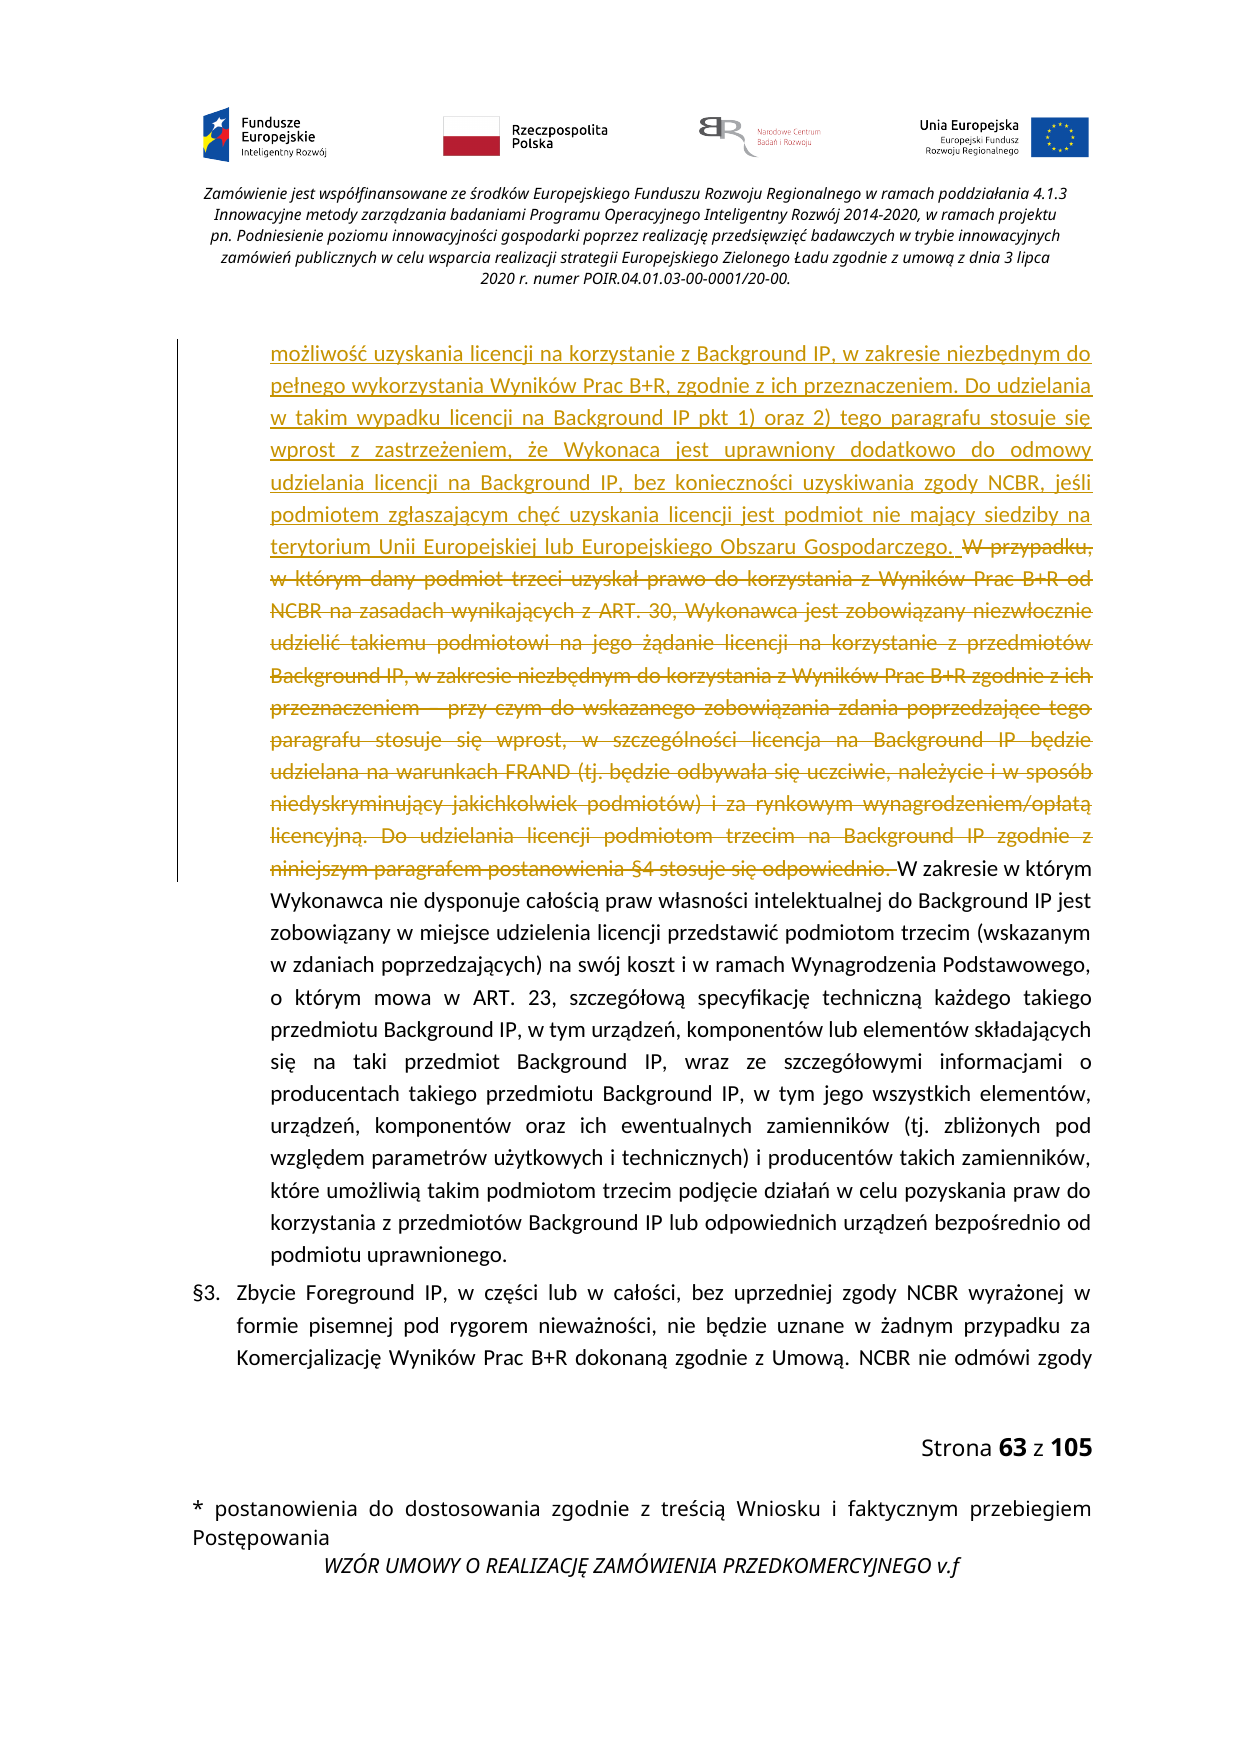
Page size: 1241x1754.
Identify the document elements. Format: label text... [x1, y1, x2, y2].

picture [203, 107, 1089, 162]
